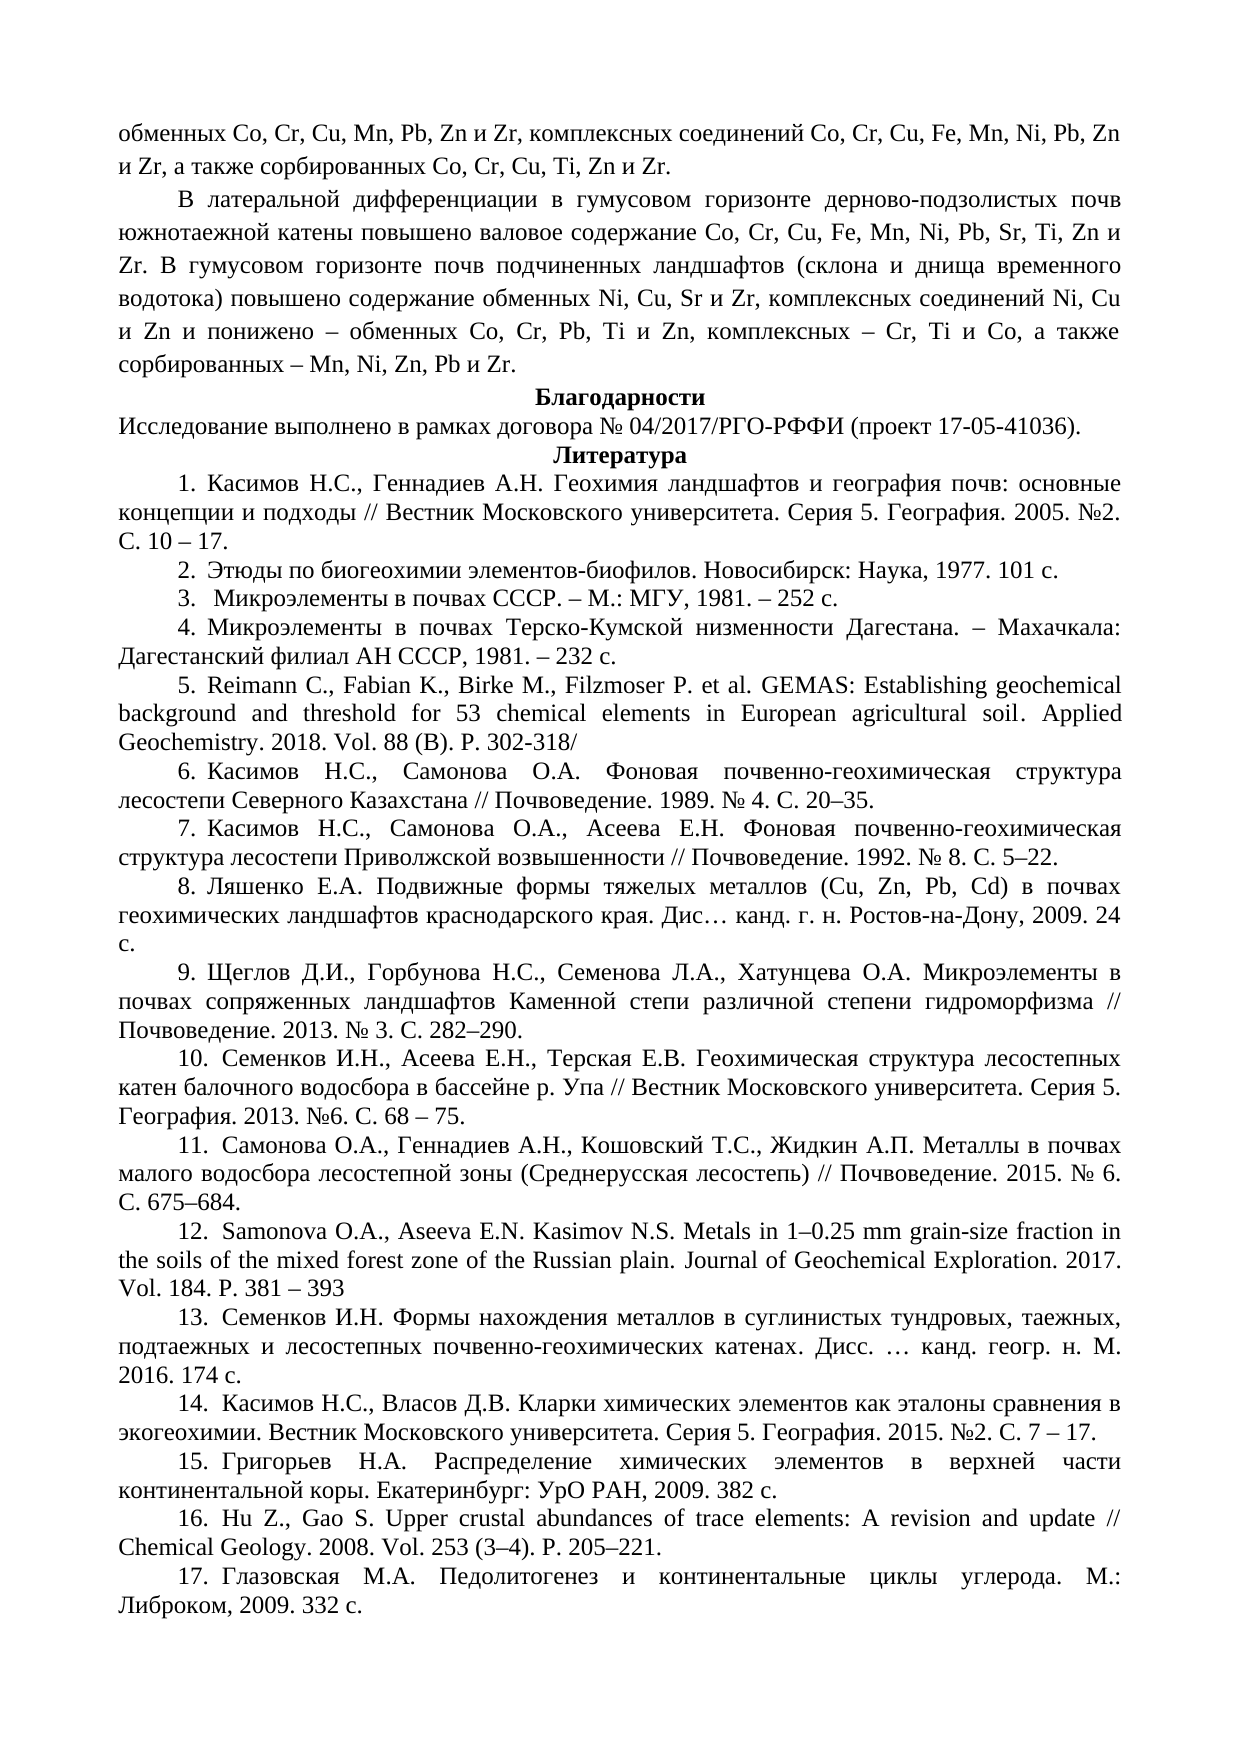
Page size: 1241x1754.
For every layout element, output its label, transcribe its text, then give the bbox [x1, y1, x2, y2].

list Семенков И.Н. Формы нахождения металлов в суглинистых тундровых, таежных, подтаежных и лесостепных почвенно-геохимических катенах. Дисс. … канд. геогр. н. М. 2016. 174 с. [118, 1302, 1122, 1388]
list Микроэлементы в почвах СССР. – М.: МГУ, 1981. – 252 с. [118, 583, 1122, 612]
list Касимов Н.С., Власов Д.В. Кларки химических элементов как эталоны сравнения в экогеохимии. Вестник Московского университета. Серия 5. География. 2015. №2. С. 7 – 17. [118, 1388, 1122, 1446]
list Samonova O.A., Aseeva E.N. Kasimov N.S. Metals in 1–0.25 mm grain-size fraction in the soils of the mixed forest zone of the Russian plain. Journal of Geochemical Exploration. 2017. Vol. 184. P. 381 – 393 [118, 1216, 1122, 1302]
list Касимов Н.С., Самонова О.А., Асеева Е.Н. Фоновая почвенно-геохимическая структура лесостепи Приволжской возвышенности // Почвоведение. 1992. № 8. С. 5–22. [118, 813, 1122, 871]
list Reimann C., Fabian K., Birke M., Filzmoser P. et al. GEMAS: Establishing geochemical background and threshold for 53 chemical elements in European agricultural soil. Applied Geochemistry. 2018. Vol. 88 (B). P. 302-318/ [118, 670, 1122, 756]
list Касимов Н.С., Геннадиев А.Н. Геохимия ландшафтов и география почв: основные концепции и подходы // Вестник Московского университета. Серия 5. География. 2005. №2. С. 10 – 17. [118, 468, 1122, 555]
text Исследование выполнено в рамках договора № 04/2017/РГО-РФФИ (проект 17-05-41036). [118, 411, 1122, 440]
subtitle Благодарности [118, 382, 1122, 411]
list Щеглов Д.И., Горбунова Н.С., Семенова Л.А., Хатунцева О.А. Микроэлементы в почвах сопряженных ландшафтов Каменной степи различной степени гидроморфизма // Почвоведение. 2013. № 3. С. 282–290. [118, 957, 1122, 1043]
subtitle Литература [118, 440, 1122, 468]
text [118, 118, 1122, 180]
list Касимов Н.С., Самонова О.А. Фоновая почвенно-геохимическая структура лесостепи Северного Казахстана // Почвоведение. 1989. № 4. С. 20–35. [118, 756, 1122, 813]
list Ляшенко Е.А. Подвижные формы тяжелых металлов (Cu, Zn, Pb, Cd) в почвах геохимических ландшафтов краснодарского края. Дис… канд. г. н. Ростов-на-Дону, 2009. 24 с. [118, 871, 1122, 957]
list Микроэлементы в почвах Терско-Кумской низменности Дагестана. – Махачкала: Дагестанский филиал АН СССР, 1981. – 232 с. [118, 612, 1122, 670]
list Этюды по биогеохимии элементов-биофилов. Новосибирск: Наука, 1977. 101 с. [118, 555, 1122, 583]
list Hu Z., Gao S. Upper crustal abundances of trace elements: A revision and update // Chemical Geology. 2008. Vol. 253 (3–4). P. 205–221. [118, 1503, 1122, 1561]
list Самонова О.А., Геннадиев А.Н., Кошовский Т.С., Жидкин А.П. Металлы в почвах малого водосбора лесостепной зоны (Среднерусская лесостепь) // Почвоведение. 2015. № 6. С. 675–684. [118, 1130, 1122, 1216]
list Григорьев Н.А. Распределение химических элементов в верхней части континентальной коры. Екатеринбург: УрО РАН, 2009. 382 с. [118, 1446, 1122, 1503]
text В латеральной дифференциации в гумусовом горизонте дерново-подзолистых почв южнотаежной катены повышено валовое содержание Co, Cr, Cu, Fe, Mn, Ni, Pb, Sr, Ti, Zn и Zr. В гумусовом горизонте почв подчиненных ландшафтов (склона и днища временного водотока) повышено содержание обменных Ni, Cu, Sr и Zr, комплексных соединений Ni, Cu и Zn и понижено – обменных Co, Cr, Pb, Ti и Zn, комплексных – Cr, Ti и Co, а также сорбированных – Mn, Ni, Zn, Pb и Zr. [118, 184, 1122, 378]
list Глазовская М.А. Педолитогенез и континентальные циклы углерода. М.: Либроком, 2009. 332 с. [118, 1561, 1122, 1618]
list Семенков И.Н., Асеева Е.Н., Терская Е.В. Геохимическая структура лесостепных катен балочного водосбора в бассейне р. Упа // Вестник Московского университета. Серия 5. География. 2013. №6. С. 68 – 75. [118, 1043, 1122, 1130]
